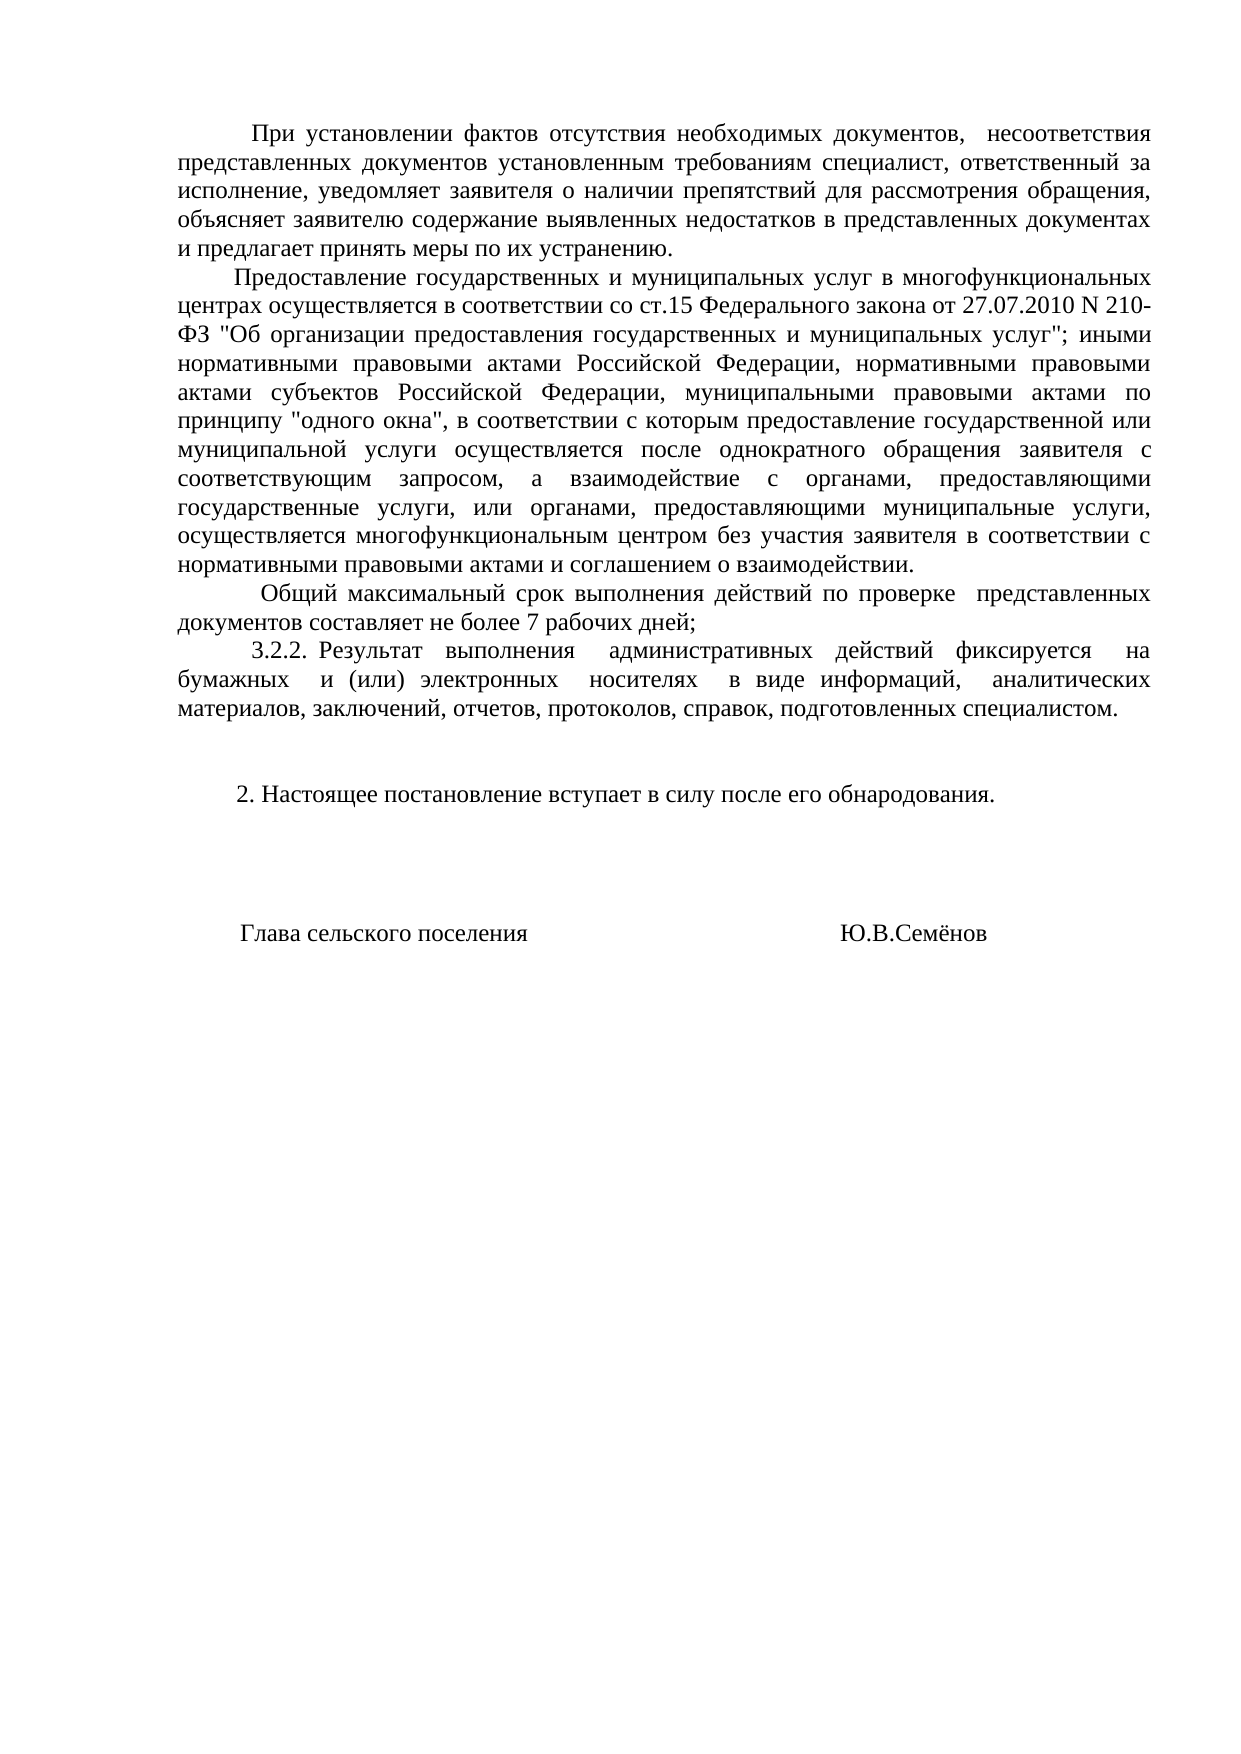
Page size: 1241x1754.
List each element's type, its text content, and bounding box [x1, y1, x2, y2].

text Глава сельского поселения Ю.В.Семёнов [177, 918, 1152, 947]
title 2. Настоящее постановление вступает в силу после его обнародования. [177, 779, 1152, 808]
text Предоставление государственных и муниципальных услуг в многофункциональных центрах осуществляется в соответствии со ст.15 Федерального закона от 27.07.2010 N 210-ФЗ "Об организации предоставления государственных и муниципальных услуг"; иными нормативными правовыми актами Российской Федерации, нормативными правовыми актами субъектов Российской Федерации, муниципальными правовыми актами по принципу "одного окна", в соответствии с которым предоставление государственной или муниципальной услуги осуществляется после однократного обращения заявителя с соответствующим запросом, а взаимодействие с органами, предоставляющими государственные услуги, или органами, предоставляющими муниципальные услуги, осуществляется многофункциональным центром без участия заявителя в соответствии с нормативными правовыми актами и соглашением о взаимодействии. [177, 262, 1152, 578]
text Общий максимальный срок выполнения действий по проверке представленных документов составляет не более 7 рабочих дней; [177, 578, 1152, 636]
text 3.2.2. Результат выполнения административных действий фиксируется на бумажных и (или) электронных носителях в виде информаций, аналитических материалов, заключений, отчетов, протоколов, справок, подготовленных специалистом. [177, 636, 1152, 722]
text При установлении фактов отсутствия необходимых документов, несоответствия представленных документов установленным требованиям специалист, ответственный за исполнение, уведомляет заявителя о наличии препятствий для рассмотрения обращения, объясняет заявителю содержание выявленных недостатков в представленных документах и предлагает принять меры по их устранению. [177, 118, 1152, 262]
